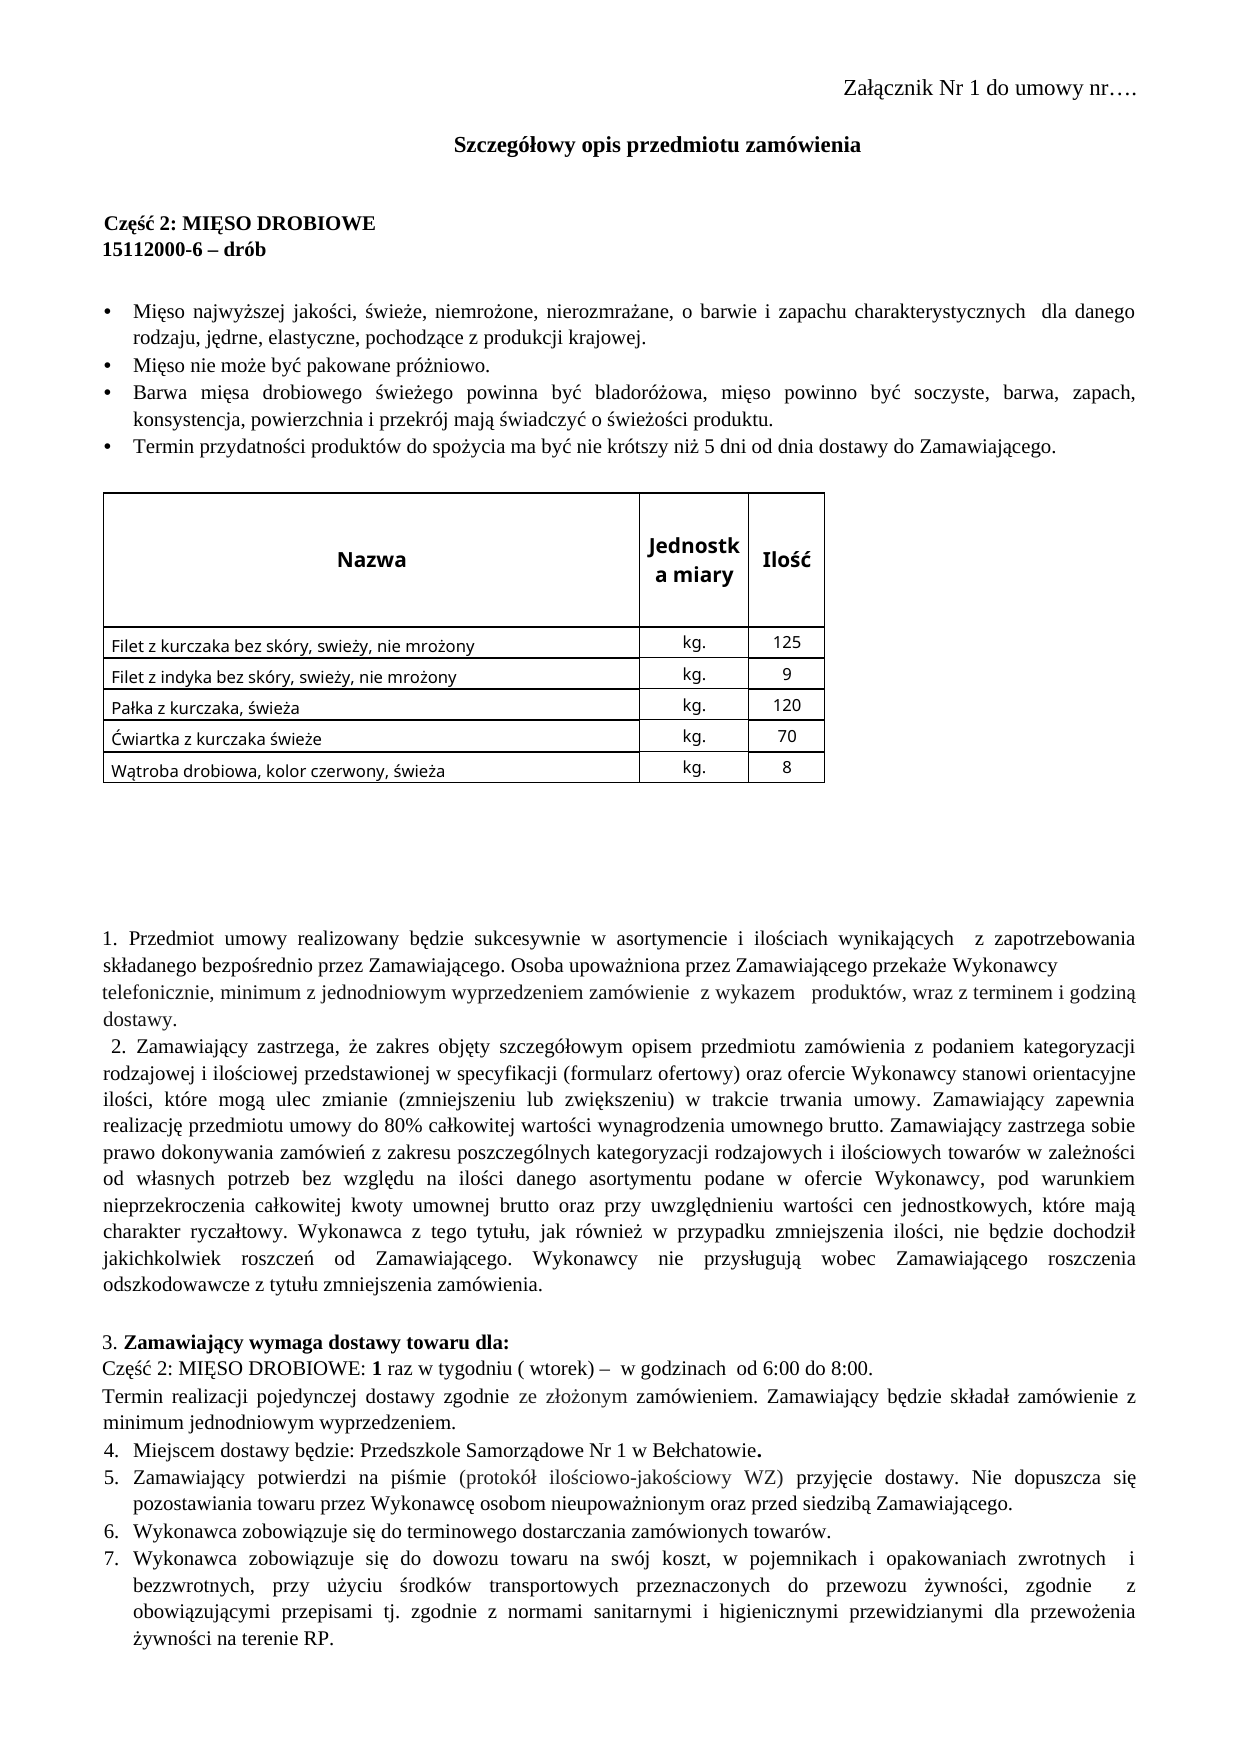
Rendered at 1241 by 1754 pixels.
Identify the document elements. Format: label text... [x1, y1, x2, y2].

table_cell 120 [749, 690, 824, 719]
table_cell Wątroba drobiowa, kolor czerwony, świeża [104, 753, 639, 782]
text Załącznik Nr 1 do umowy nr…. [178, 74, 1137, 100]
list Wykonawca zobowiązuje się do terminowego dostarczania zamówionych towarów. [103, 1519, 1137, 1543]
list Barwa mięsa drobiowego świeżego powinna być bladoróżowa, mięso powinno być soczyste, barwa, zapach, konsystencja, powierzchnia i przekrój mają świadczyć o świeżości produktu. [103, 380, 1137, 431]
table_cell kg. [640, 720, 748, 751]
table_cell Filet z kurczaka bez skóry, swieży, nie mrożony [104, 628, 639, 657]
text Termin realizacji pojedynczej dostawy zgodnie ze złożonym zamówieniem. Zamawiający będzie składał zamówienie z minimum jednodniowym wyprzedzeniem. [102, 1384, 1137, 1434]
list Zamawiający potwierdzi na piśmie (protokół ilościowo-jakościowy WZ) przyjęcie dostawy. Nie dopuszcza się pozostawiania towaru przez Wykonawcę osobom nieupoważnionym oraz przed siedzibą Zamawiającego. [103, 1465, 1137, 1515]
text 15112000-6 – drób [102, 237, 1137, 261]
table_header Ilość [749, 494, 824, 626]
table_cell 8 [749, 753, 824, 782]
list Miejscem dostawy będzie: Przedszkole Samorządowe Nr 1 w Bełchatowie. [103, 1438, 1137, 1462]
text Część 2: MIĘSO DROBIOWE [103, 211, 1137, 235]
table_cell 70 [749, 721, 824, 751]
table_cell kg. [640, 689, 748, 719]
table_cell kg. [640, 658, 748, 688]
table_cell Filet z indyka bez skóry, swieży, nie mrożony [104, 659, 639, 688]
table_header Nazwa [104, 494, 639, 626]
text 1. Przedmiot umowy realizowany będzie sukcesywnie w asortymencie i ilościach wynikających z zapotrzebowania składanego bezpośrednio przez Zamawiającego. Osoba upoważniona przez Zamawiającego przekaże Wykonawcy [102, 926, 1137, 977]
list Mięso najwyższej jakości, świeże, niemrożone, nierozmrażane, o barwie i zapachu charakterystycznych dla danego rodzaju, jędrne, elastyczne, pochodzące z produkcji krajowej. [103, 298, 1137, 349]
table_cell 125 [749, 628, 824, 657]
text 2. Zamawiający zastrzega, że zakres objęty szczegółowym opisem przedmiotu zamówienia z podaniem kategoryzacji rodzajowej i ilościowej przedstawionej w specyfikacji (formularz ofertowy) oraz ofercie Wykonawcy stanowi orientacyjne ilości, które mogą ulec zmianie (zmniejszeniu lub zwiększeniu) w trakcie trwania umowy. Zamawiający zapewnia realizację przedmiotu umowy do 80% całkowitej wartości wynagrodzenia umownego brutto. Zamawiający zastrzega sobie prawo dokonywania zamówień z zakresu poszczególnych kategoryzacji rodzajowych i ilościowych towarów w zależności od własnych potrzeb bez względu na ilości danego asortymentu podane w ofercie Wykonawcy, pod warunkiem nieprzekroczenia całkowitej kwoty umownej brutto oraz przy uwzględnieniu wartości cen jednostkowych, które mają charakter ryczałtowy. Wykonawca z tego tytułu, jak również w przypadku zmniejszenia ilości, nie będzie dochodził jakichkolwiek roszczeń od Zamawiającego. Wykonawcy nie przysługują wobec Zamawiającego roszczenia odszkodowawcze z tytułu zmniejszenia zamówienia. [102, 1034, 1137, 1296]
list Termin przydatności produktów do spożycia ma być nie krótszy niż 5 dni od dnia dostawy do Zamawiającego. [103, 434, 1137, 458]
text telefonicznie, minimum z jednodniowym wyprzedzeniem zamówienie z wykazem produktów, wraz z terminem i godziną dostawy. [102, 980, 1137, 1031]
text 3. Zamawiający wymaga dostawy towaru dla: [102, 1330, 1137, 1354]
text Szczegółowy opis przedmiotu zamówienia [178, 131, 1137, 157]
table_cell kg. [640, 628, 748, 657]
list Wykonawca zobowiązuje się do dowozu towaru na swój koszt, w pojemnikach i opakowaniach zwrotnych i bezzwrotnych, przy użyciu środków transportowych przeznaczonych do przewozu żywności, zgodnie z obowiązującymi przepisami tj. zgodnie z normami sanitarnymi i higienicznymi przewidzianymi dla przewożenia żywności na terenie RP. [103, 1546, 1137, 1650]
text Część 2: MIĘSO DROBIOWE: 1 raz w tygodniu ( wtorek) – w godzinach od 6:00 do 8:00. [102, 1356, 1137, 1380]
table_cell Ćwiartka z kurczaka świeże [104, 721, 639, 751]
list Mięso nie może być pakowane próżniowo. [103, 352, 1137, 377]
table_cell Pałka z kurczaka, świeża [104, 690, 639, 719]
table_header Jednostka miary [640, 494, 748, 626]
table_cell 9 [749, 659, 824, 688]
table_cell kg. [640, 752, 748, 782]
